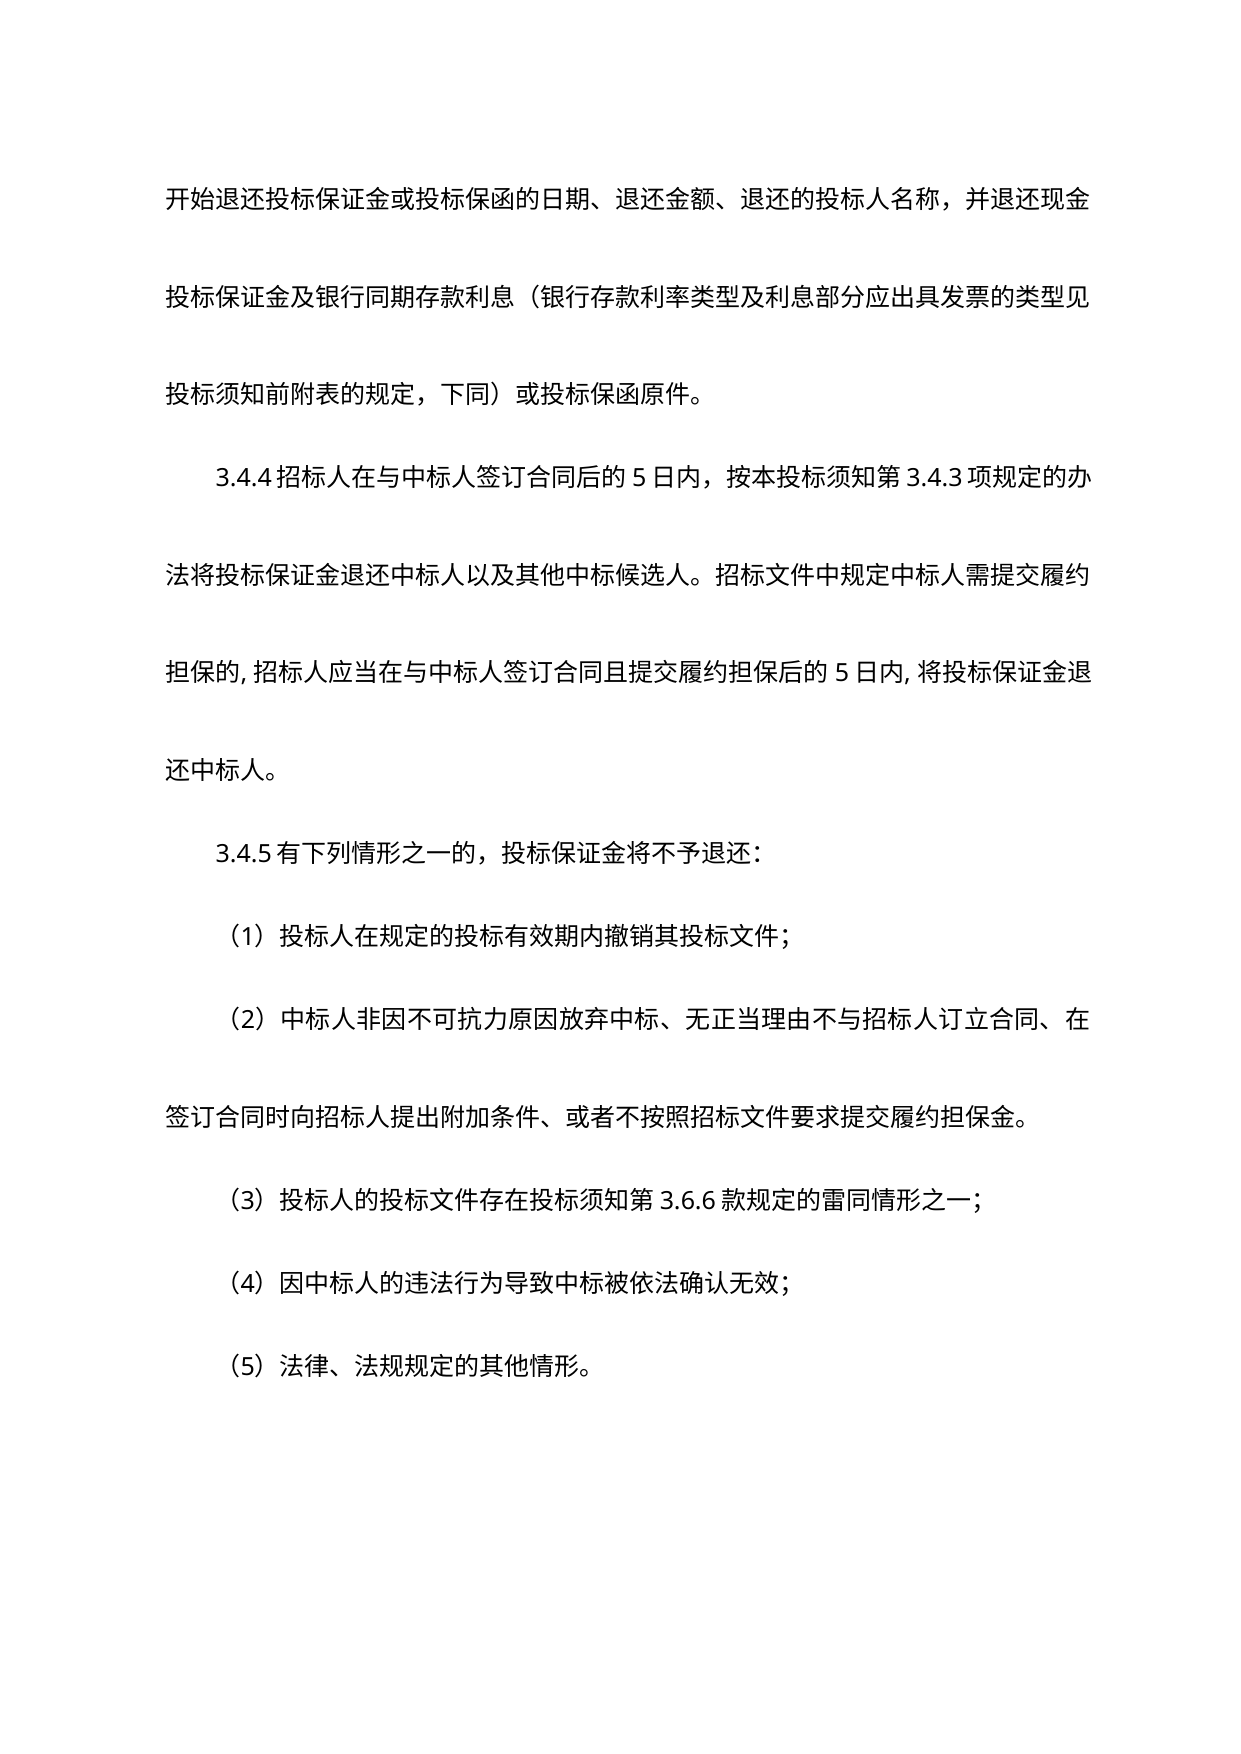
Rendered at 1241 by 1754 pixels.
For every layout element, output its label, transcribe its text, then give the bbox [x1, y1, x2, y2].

text （2）中标人非因不可抗力原因放弃中标、无正当理由不与招标人订立合同、在签订合同时向招标人提出附加条件、或者不按照招标文件要求提交履约担保金。 [165, 985, 1093, 1148]
text （5）法律、法规规定的其他情形。 [165, 1332, 1093, 1397]
text （3）投标人的投标文件存在投标须知第3.6.6款规定的雷同情形之一； [165, 1166, 1093, 1231]
text 3.4.4招标人在与中标人签订合同后的5日内，按本投标须知第3.4.3项规定的办法将投标保证金退还中标人以及其他中标候选人。招标文件中规定中标人需提交履约担保的, 招标人应当在与中标人签订合同且提交履约担保后的5日内, 将投标保证金退还中标人。 [165, 443, 1093, 801]
text （1）投标人在规定的投标有效期内撤销其投标文件； [165, 902, 1093, 967]
text （4）因中标人的违法行为导致中标被依法确认无效； [165, 1249, 1093, 1314]
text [165, 165, 1093, 425]
text 3.4.5有下列情形之一的，投标保证金将不予退还： [165, 819, 1093, 884]
